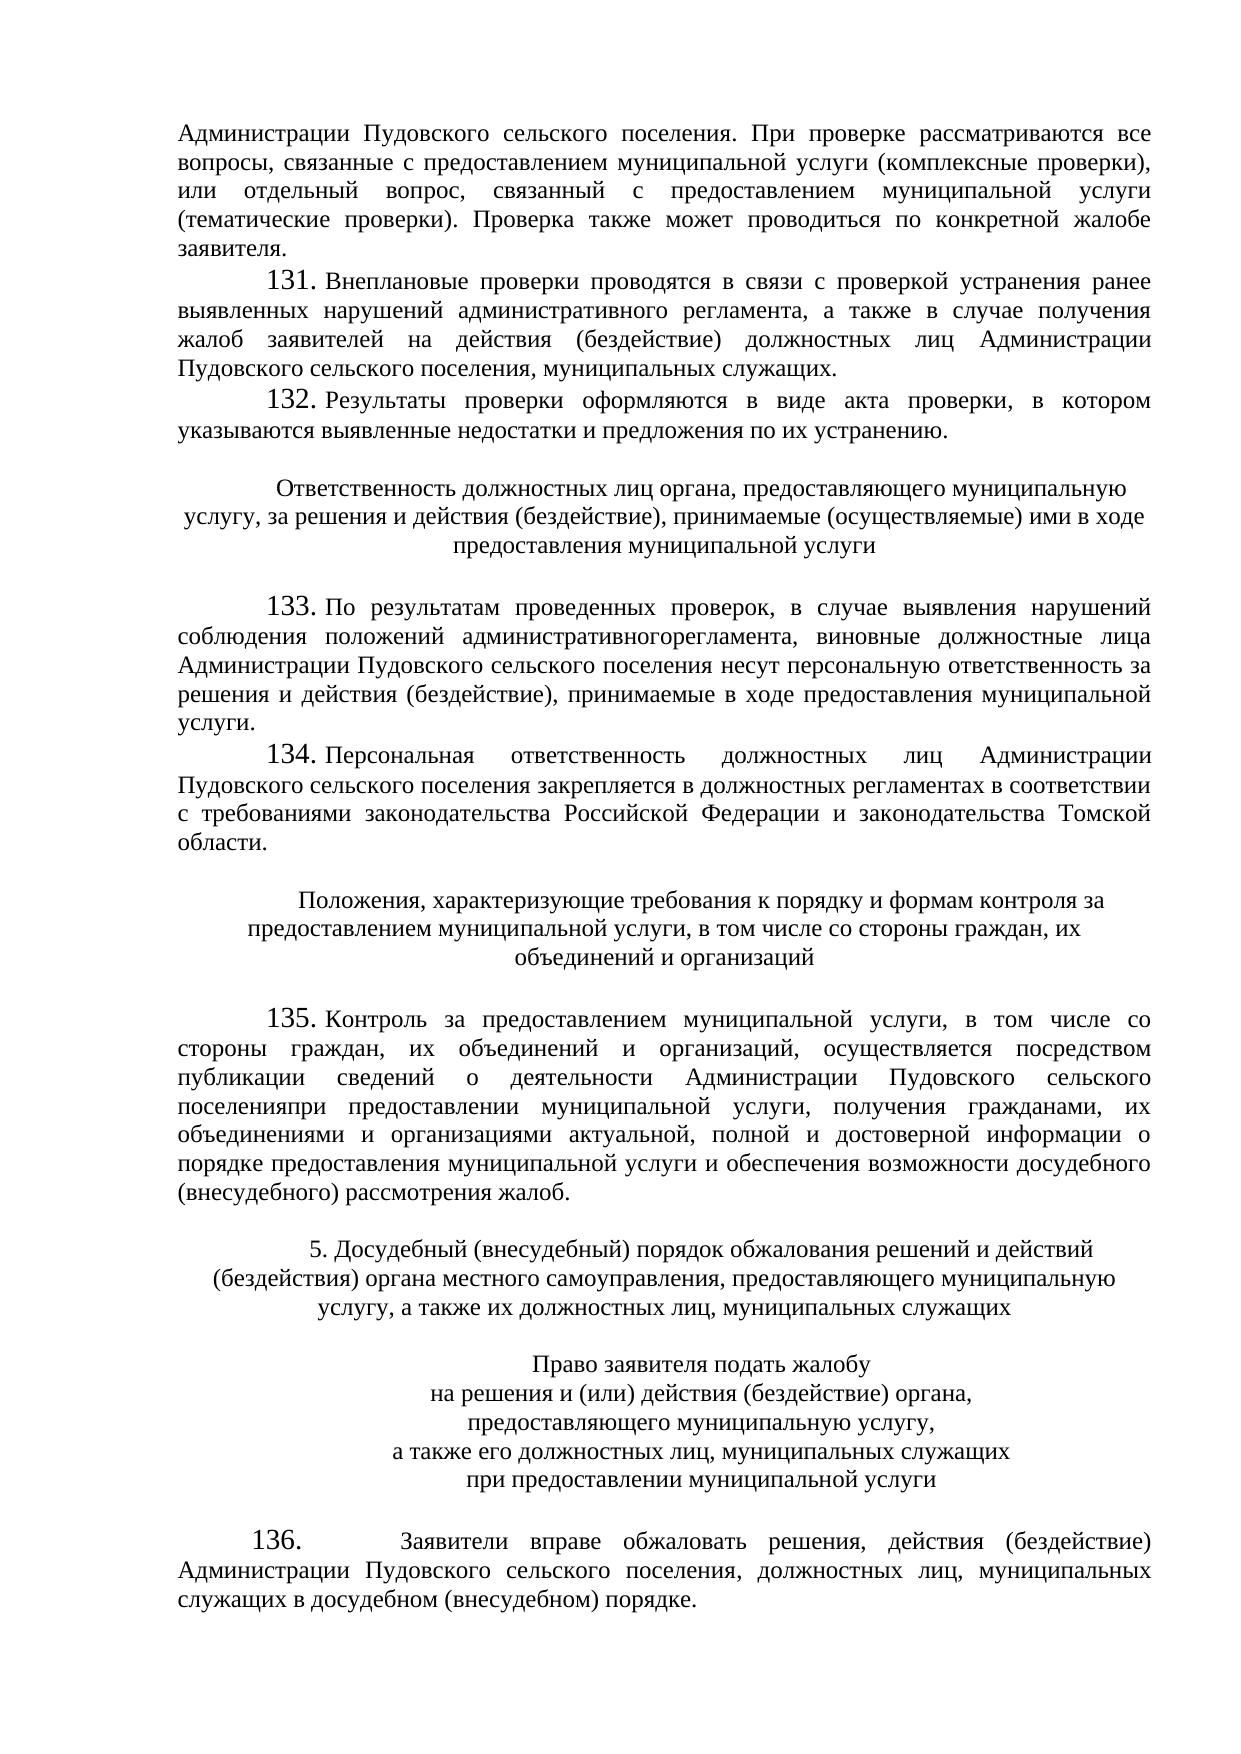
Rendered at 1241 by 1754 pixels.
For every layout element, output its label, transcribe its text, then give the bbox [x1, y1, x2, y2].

text при предоставлении муниципальной услуги [177, 1464, 1152, 1493]
text Право заявителя подать жалобу [177, 1349, 1152, 1378]
list Персональная ответственность должностных лиц Администрации Пудовского сельского поселения закрепляется в должностных регламентах в соответствии с требованиями законодательства Российской Федерации и законодательства Томской области. [177, 736, 1152, 856]
list По результатам проведенных проверок, в случае выявления нарушений соблюдения положений административногорегламента, виновные должностные лица Администрации Пудовского сельского поселения несут персональную ответственность за решения и действия (бездействие), принимаемые в ходе предоставления муниципальной услуги. [177, 588, 1152, 736]
text Положения, характеризующие требования к порядку и формам контроля за предоставлением муниципальной услуги, в том числе со стороны граждан, их объединений и организаций [177, 885, 1152, 971]
text на решения и (или) действия (бездействие) органа, [177, 1378, 1152, 1407]
list Контроль за предоставлением муниципальной услуги, в том числе со стороны граждан, их объединений и организаций, осуществляется посредством публикации сведений о деятельности Администрации Пудовского сельского поселенияпри предоставлении муниципальной услуги, получения гражданами, их объединениями и организациями актуальной, полной и достоверной информации о порядке предоставления муниципальной услуги и обеспечения возможности досудебного (внесудебного) рассмотрения жалоб. [177, 1000, 1152, 1206]
list Заявители вправе обжаловать решения, действия (бездействие) Администрации Пудовского сельского поселения, должностных лиц, муниципальных служащих в досудебном (внесудебном) порядке. [177, 1522, 1152, 1613]
text предоставляющего муниципальную услугу, [177, 1407, 1152, 1436]
text 5. Досудебный (внесудебный) порядок обжалования решений и действий (бездействия) органа местного самоуправления, предоставляющего муниципальную услугу, а также их должностных лиц, муниципальных служащих [177, 1234, 1152, 1321]
text а также его должностных лиц, муниципальных служащих [177, 1436, 1152, 1464]
list Результаты проверки оформляются в виде акта проверки, в котором указываются выявленные недостатки и предложения по их устранению. [177, 382, 1152, 444]
text Ответственность должностных лиц органа, предоставляющего муниципальную услугу, за решения и действия (бездействие), принимаемые (осуществляемые) ими в ходе предоставления муниципальной услуги [177, 473, 1152, 559]
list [177, 118, 1152, 262]
list Внеплановые проверки проводятся в связи с проверкой устранения ранее выявленных нарушений административного регламента, а также в случае получения жалоб заявителей на действия (бездействие) должностных лиц Администрации Пудовского сельского поселения, муниципальных служащих. [177, 262, 1152, 382]
